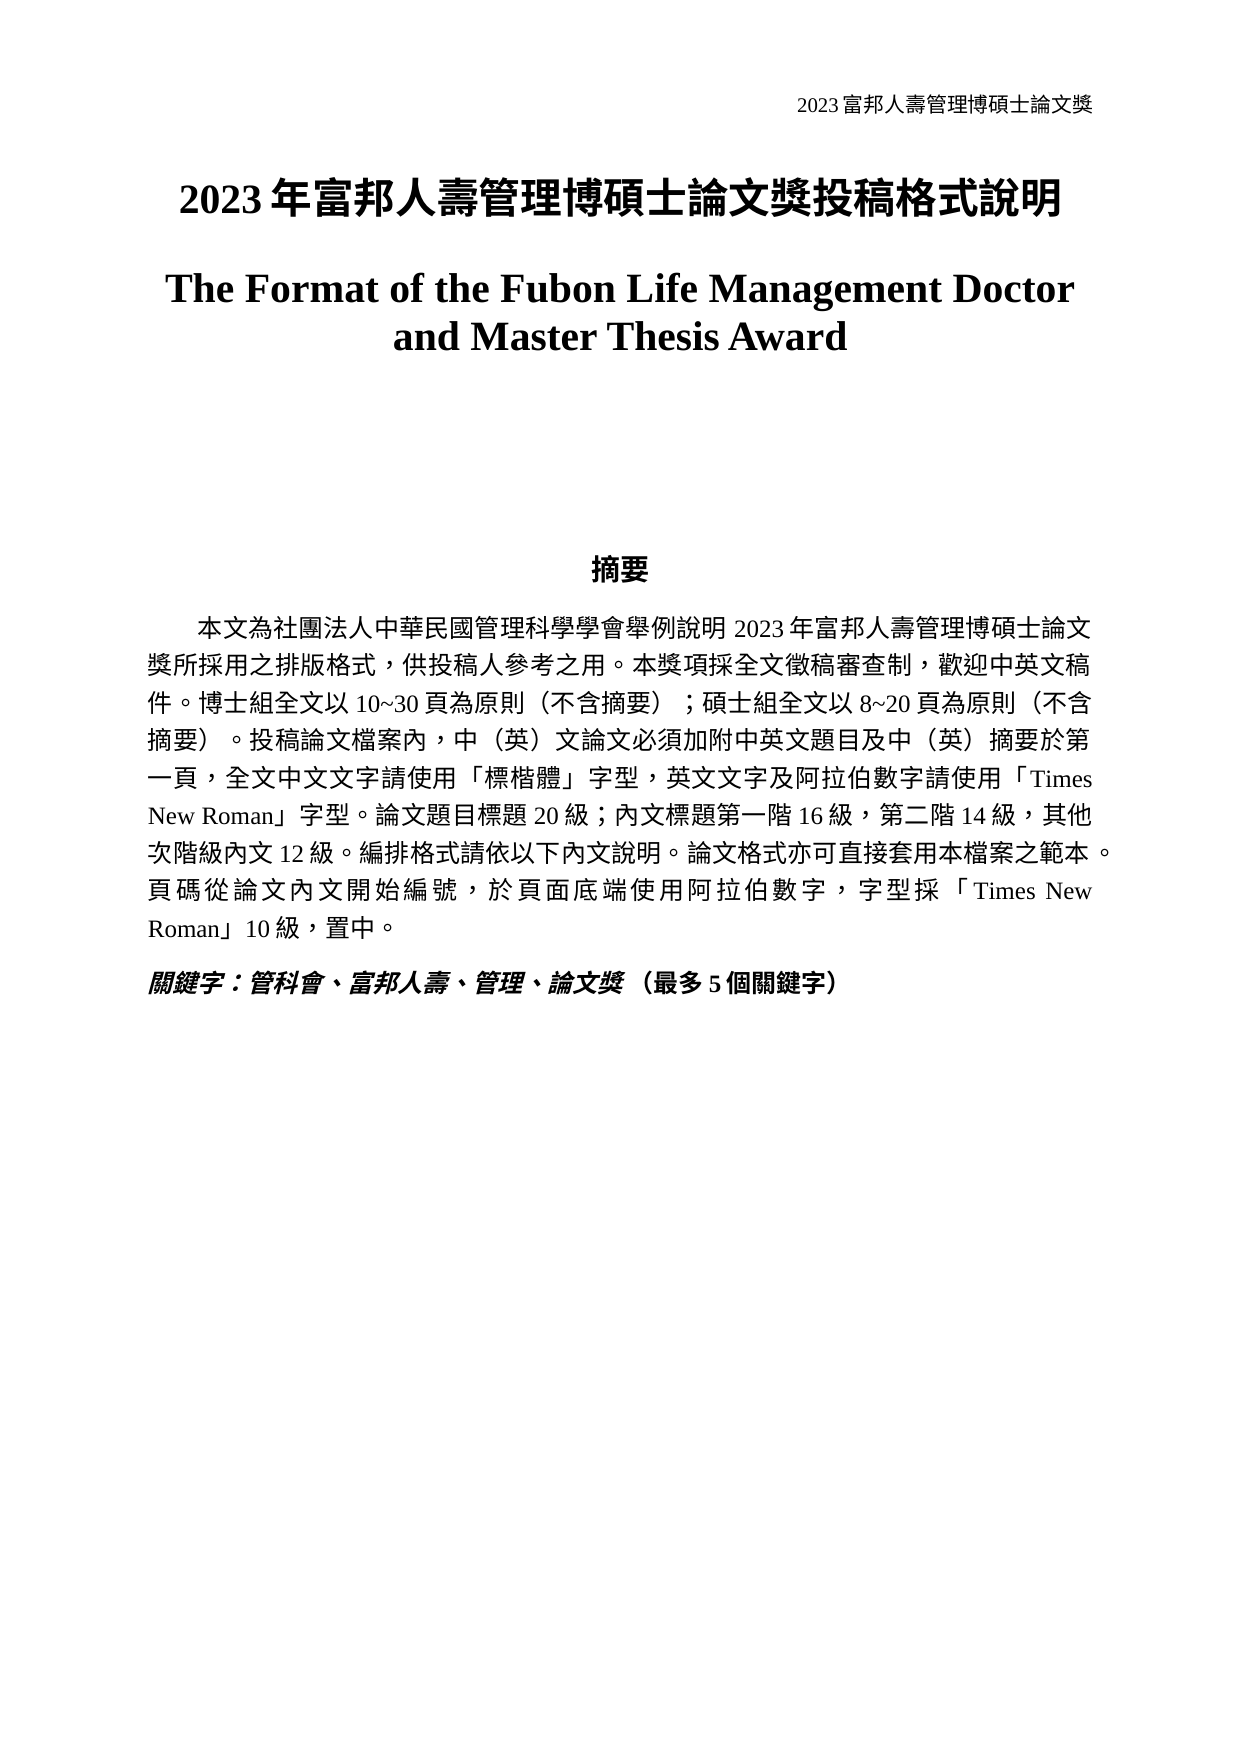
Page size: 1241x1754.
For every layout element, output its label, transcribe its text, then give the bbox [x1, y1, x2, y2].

text 摘要 [148, 547, 1092, 589]
text 2023年富邦人壽管理博碩士論文獎投稿格式說明 [148, 166, 1092, 226]
text 本文為社團法人中華民國管理科學學會舉例說明2023年富邦人壽管理博碩士論文獎所採用之排版格式，供投稿人參考之用。本獎項採全文徵稿審查制，歡迎中英文稿件。博士組全文以10~30頁為原則（不含摘要）；碩士組全文以8~20頁為原則（不含摘要）。投稿論文檔案內，中（英）文論文必須加附中英文題目及中（英）摘要於第一頁，全文中文文字請使用「標楷體」字型，英文文字及阿拉伯數字請使用「Times New Roman」字型。論文題目標題20級；內文標題第一階16級，第二階14級，其他次階級內文12級。編排格式請依以下內文說明。論文格式亦可直接套用本檔案之範本。頁碼從論文內文開始編號，於頁面底端使用阿拉伯數字，字型採「Times New Roman」10級，置中。 [148, 608, 1092, 945]
text The Format of the Fubon Life Management Doctor and Master Thesis Award [148, 263, 1092, 359]
text 關鍵字：管科會、富邦人壽、管理、論文獎 （最多5個關鍵字） [148, 964, 1092, 1000]
